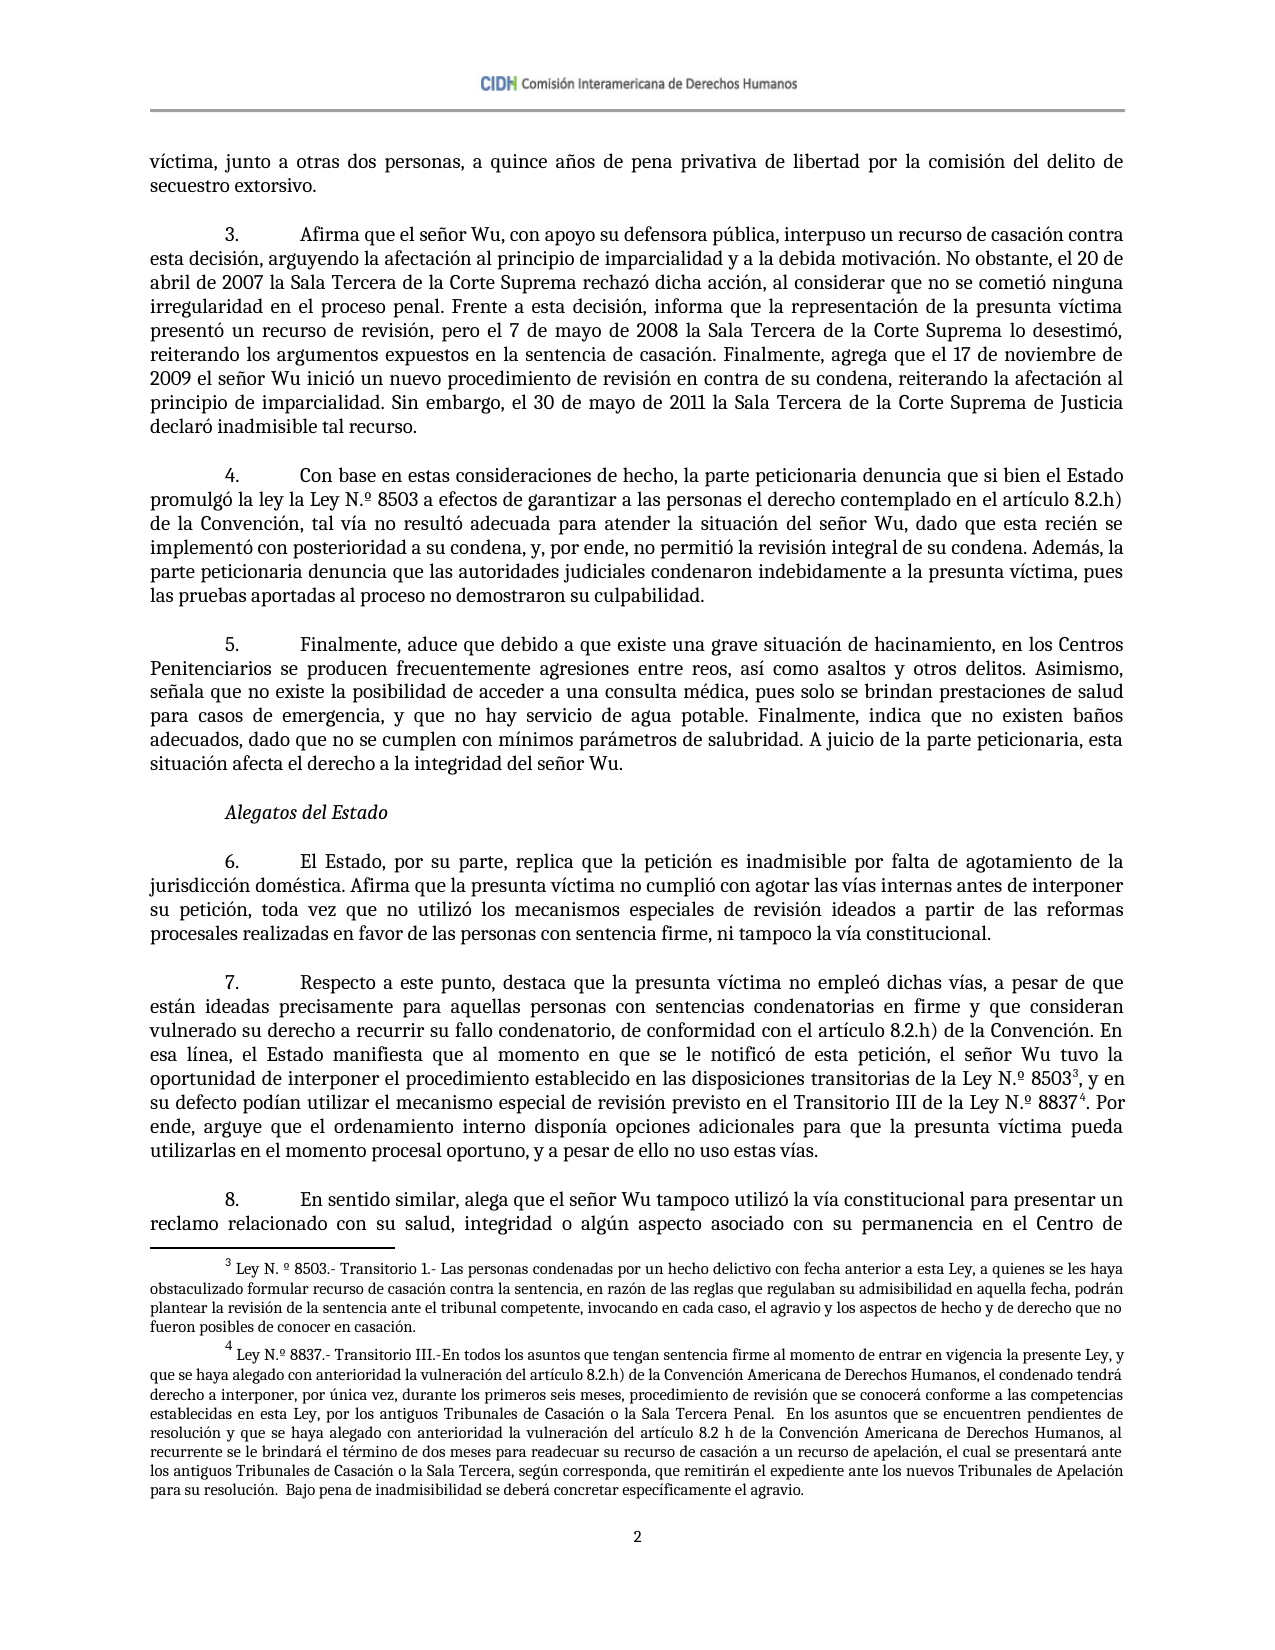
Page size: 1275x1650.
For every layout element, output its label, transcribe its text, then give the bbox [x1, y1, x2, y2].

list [150, 1187, 1125, 1235]
picture [475, 75, 800, 93]
list Con base en estas consideraciones de hecho, la parte peticionaria denuncia que si bien el Estado promulgó la ley la Ley N.º 8503 a efectos de garantizar a las personas el derecho contemplado en el artículo 8.2.h) de la Convención, tal vía no resultó adecuada para atender la situación del señor Wu, dado que esta recién se implementó con posterioridad a su condena, y, por ende, no permitió la revisión integral de su condena. Además, la parte peticionaria denuncia que las autoridades judiciales condenaron indebidamente a la presunta víctima, pues las pruebas aportadas al proceso no demostraron su culpabilidad. [150, 463, 1125, 607]
list Respecto a este punto, destaca que la presunta víctima no empleó dichas vías, a pesar de que están ideadas precisamente para aquellas personas con sentencias condenatorias en firme y que consideran vulnerado su derecho a recurrir su fallo condenatorio, de conformidad con el artículo 8.2.h) de la Convención. En esa línea, el Estado manifiesta que al momento en que se le notificó de esta petición, el señor Wu tuvo la oportunidad de interponer el procedimiento establecido en las disposiciones transitorias de la Ley N.º 8503, y en su defecto podían utilizar el mecanismo especial de revisión previsto en el Transitorio III de la Ley N.º 8837. Por ende, arguye que el ordenamiento interno disponía opciones adicionales para que la presunta víctima pueda utilizarlas en el momento procesal oportuno, y a pesar de ello no uso estas vías. [150, 971, 1125, 1162]
list Finalmente, aduce que debido a que existe una grave situación de hacinamiento, en los Centros Penitenciarios se producen frecuentemente agresiones entre reos, así como asaltos y otros delitos. Asimismo, señala que no existe la posibilidad de acceder a una consulta médica, pues solo se brindan prestaciones de salud para casos de emergencia, y que no hay servicio de agua potable. Finalmente, indica que no existen baños adecuados, dado que no se cumplen con mínimos parámetros de salubridad. A juicio de la parte peticionaria, esta situación afecta el derecho a la integridad del señor Wu. [150, 632, 1125, 776]
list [150, 150, 1125, 198]
list Afirma que el señor Wu, con apoyo su defensora pública, interpuso un recurso de casación contra esta decisión, arguyendo la afectación al principio de imparcialidad y a la debida motivación. No obstante, el 20 de abril de 2007 la Sala Tercera de la Corte Suprema rechazó dicha acción, al considerar que no se cometió ninguna irregularidad en el proceso penal. Frente a esta decisión, informa que la representación de la presunta víctima presentó un recurso de revisión, pero el 7 de mayo de 2008 la Sala Tercera de la Corte Suprema lo desestimó, reiterando los argumentos expuestos en la sentencia de casación. Finalmente, agrega que el 17 de noviembre de 2009 el señor Wu inició un nuevo procedimiento de revisión en contra de su condena, reiterando la afectación al principio de imparcialidad. Sin embargo, el 30 de mayo de 2011 la Sala Tercera de la Corte Suprema de Justicia declaró inadmisible tal recurso. [150, 223, 1125, 438]
text Alegatos del Estado [225, 801, 1125, 825]
list El Estado, por su parte, replica que la petición es inadmisible por falta de agotamiento de la jurisdicción doméstica. Afirma que la presunta víctima no cumplió con agotar las vías internas antes de interponer su petición, toda vez que no utilizó los mecanismos especiales de revisión ideados a partir de las reformas procesales realizadas en favor de las personas con sentencia firme, ni tampoco la vía constitucional. [150, 850, 1125, 946]
